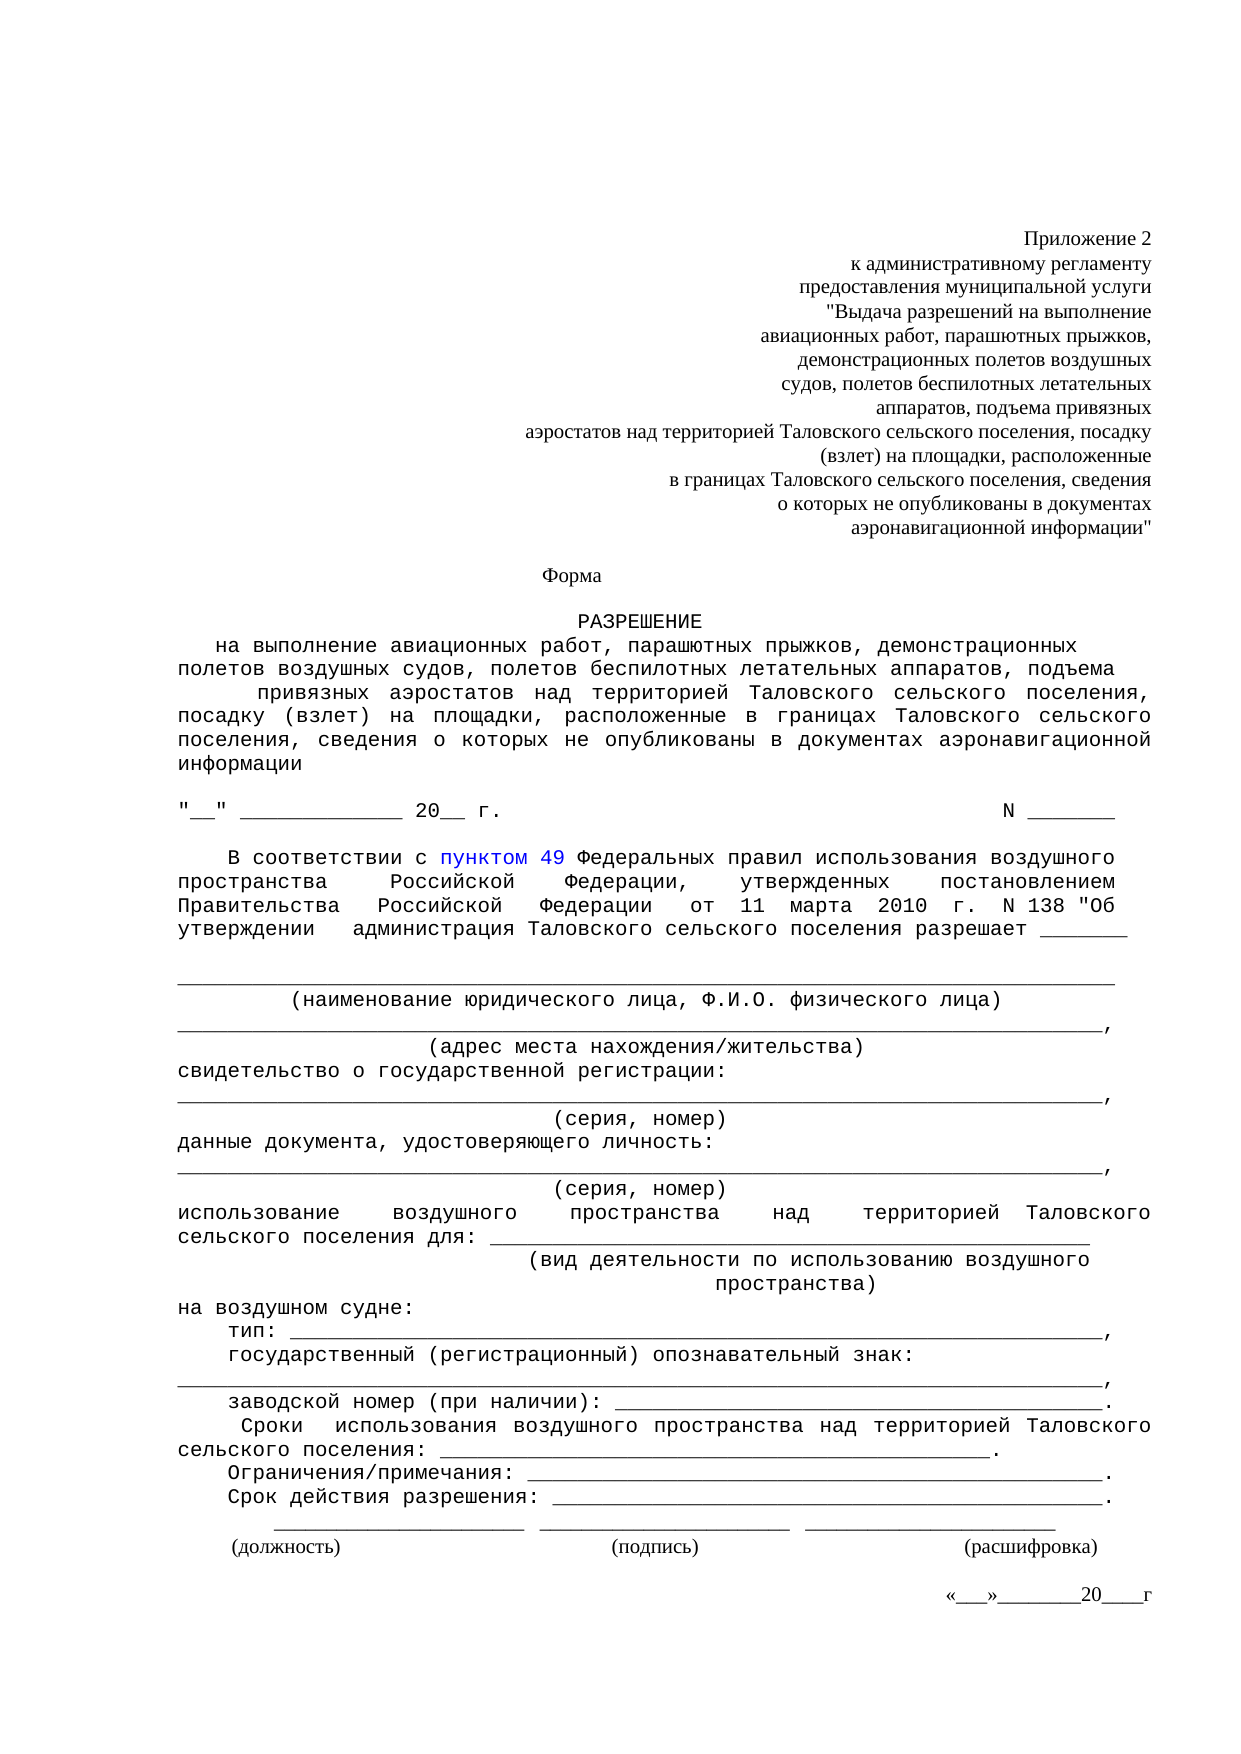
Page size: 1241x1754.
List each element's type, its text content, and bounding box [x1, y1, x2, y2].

text ________________________ ________________________ ________________________ (должность) (подпись) (расшифровка) [177, 1509, 1152, 1558]
text "__" _____________ 20__ г. N _______ [177, 800, 1152, 824]
text В соответствии с пунктом 49 Федеральных правил использования воздушного [177, 847, 1152, 871]
text пространства) [177, 1273, 1152, 1297]
text Форма [177, 563, 1152, 587]
text аэронавигационной информации" [177, 515, 1152, 539]
text __________________________________________________________________________, [177, 1013, 1152, 1037]
text привязных аэростатов над территорией Таловского сельского поселения, посадку (взлет) на площадки, расположенные в границах Таловского сельского поселения, сведения о которых не опубликованы в документах аэронавигационной информации [177, 682, 1152, 776]
text данные документа, удостоверяющего личность: [177, 1131, 1152, 1155]
text предоставления муниципальной услуги [177, 274, 1152, 298]
text демонстрационных полетов воздушных [177, 347, 1152, 371]
text (адрес места нахождения/жительства) [177, 1037, 1152, 1060]
text Ограничения/примечания: ______________________________________________. [177, 1462, 1152, 1486]
text к административному регламенту [177, 250, 1152, 274]
text __________________________________________________________________________, [177, 1084, 1152, 1107]
text на воздушном судне: [177, 1297, 1152, 1320]
text РАЗРЕШЕНИЕ [177, 611, 1152, 634]
text (серия, номер) [177, 1107, 1152, 1131]
text заводской номер (при наличии): _______________________________________. [177, 1391, 1152, 1415]
text аэростатов над территорией Таловского сельского поселения, посадку [177, 419, 1152, 443]
text __________________________________________________________________________, [177, 1155, 1152, 1178]
text полетов воздушных судов, полетов беспилотных летательных аппаратов, подъема [177, 658, 1152, 682]
text (наименование юридического лица, Ф.И.О. физического лица) [177, 989, 1152, 1013]
text (вид деятельности по использованию воздушного [177, 1249, 1152, 1273]
text в границах Таловского сельского поселения, сведения [177, 467, 1152, 491]
text на выполнение авиационных работ, парашютных прыжков, демонстрационных [177, 634, 1152, 658]
text использование воздушного пространства над территорией Таловского сельского поселения для: ________________________________________________ [177, 1202, 1152, 1249]
text свидетельство о государственной регистрации: [177, 1060, 1152, 1084]
text (серия, номер) [177, 1178, 1152, 1202]
text тип: _________________________________________________________________, [177, 1320, 1152, 1344]
text судов, полетов беспилотных летательных [177, 371, 1152, 395]
text Приложение 2 [177, 226, 1152, 250]
text Сроки использования воздушного пространства над территорией Таловского сельского поселения: ____________________________________________. [177, 1415, 1152, 1462]
text «___»________20____г [177, 1582, 1152, 1606]
text Срок действия разрешения: ____________________________________________. [177, 1486, 1152, 1509]
text государственный (регистрационный) опознавательный знак: [177, 1344, 1152, 1368]
text __________________________________________________________________________, [177, 1368, 1152, 1391]
text "Выдача разрешений на выполнение [177, 298, 1152, 323]
text авиационных работ, парашютных прыжков, [177, 323, 1152, 347]
text Правительства Российской Федерации от 11 марта 2010 г. N 138 "Об [177, 895, 1152, 918]
text пространства Российской Федерации, утвержденных постановлением [177, 871, 1152, 895]
text аппаратов, подъема привязных [177, 395, 1152, 419]
text утверждении администрация Таловского сельского поселения разрешает _______ [177, 918, 1152, 942]
text (взлет) на площадки, расположенные [177, 443, 1152, 467]
text ___________________________________________________________________________ [177, 966, 1152, 989]
text о которых не опубликованы в документах [177, 491, 1152, 515]
